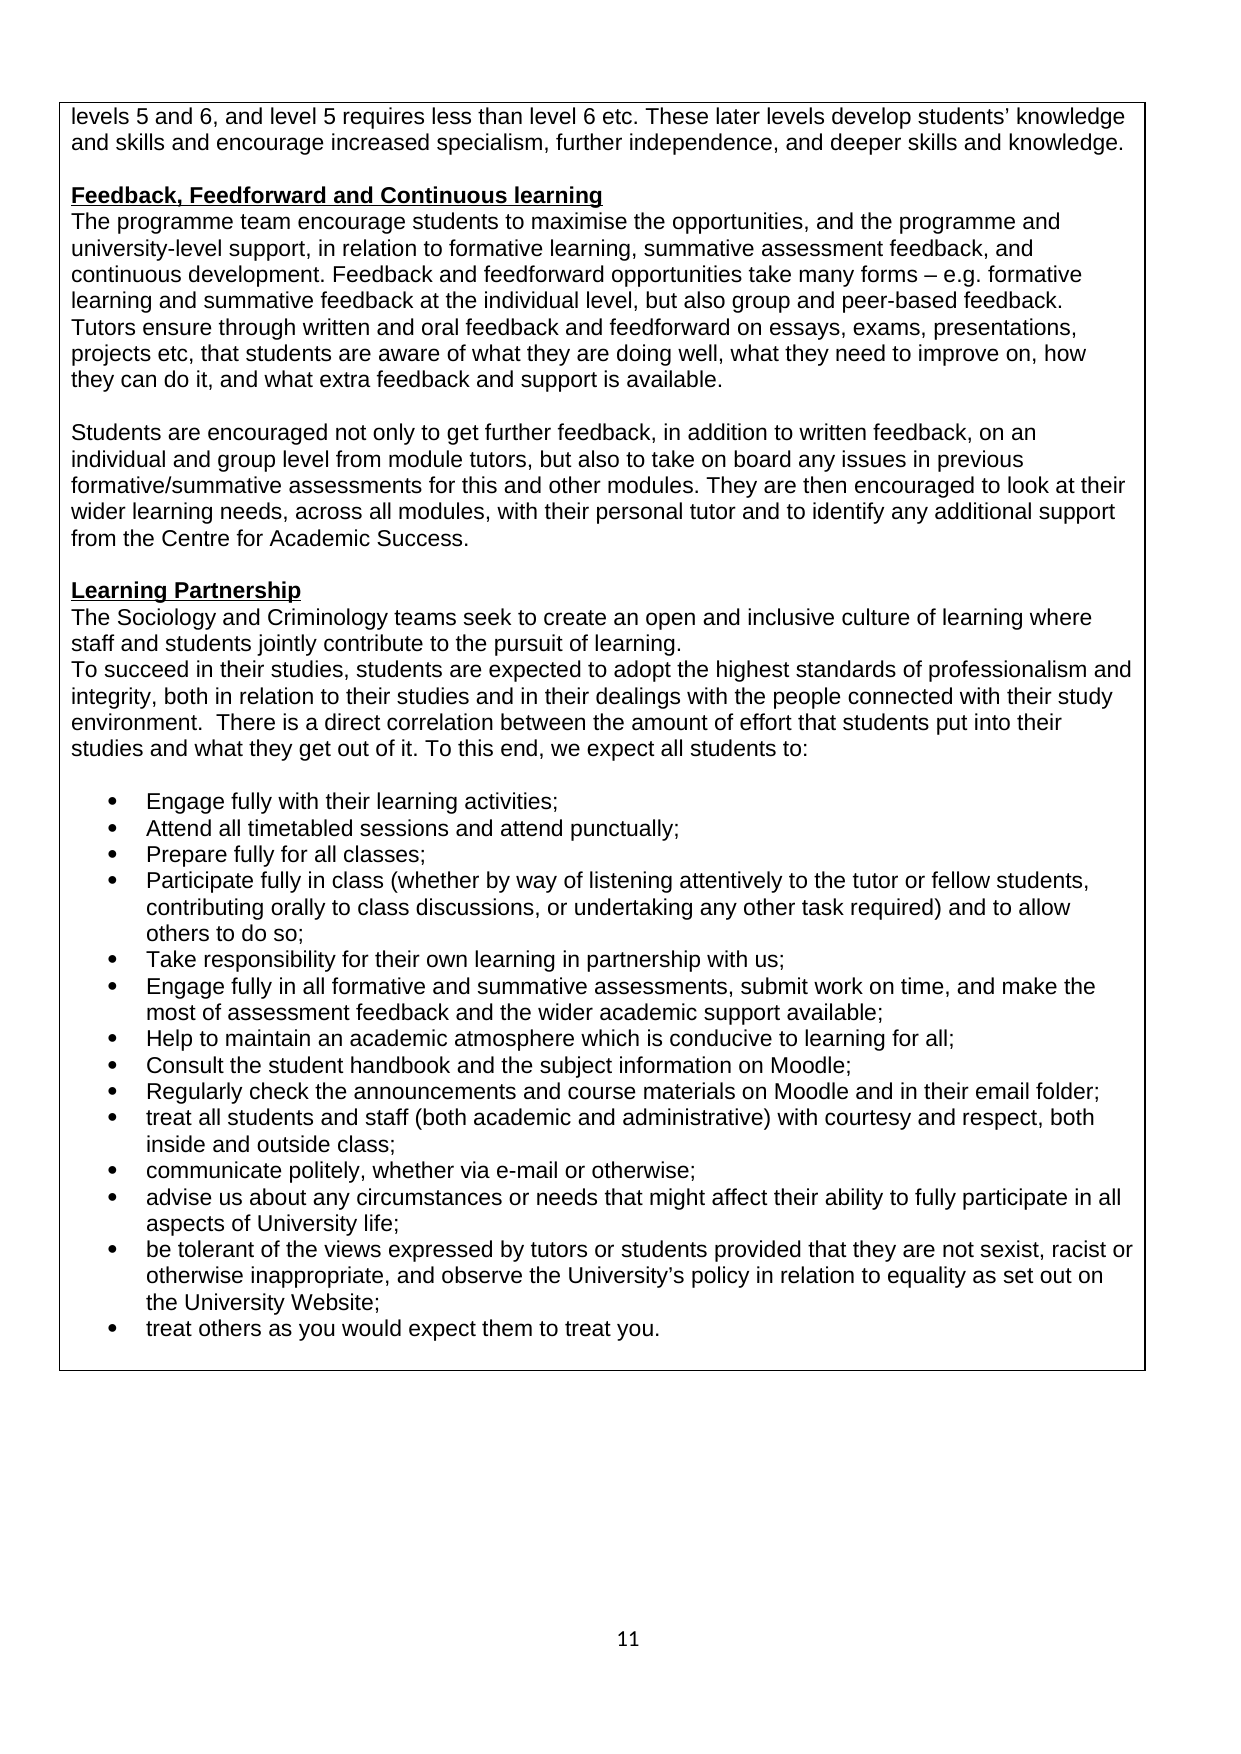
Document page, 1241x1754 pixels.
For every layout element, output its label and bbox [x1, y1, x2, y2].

table_cell [60, 103, 1144, 1369]
